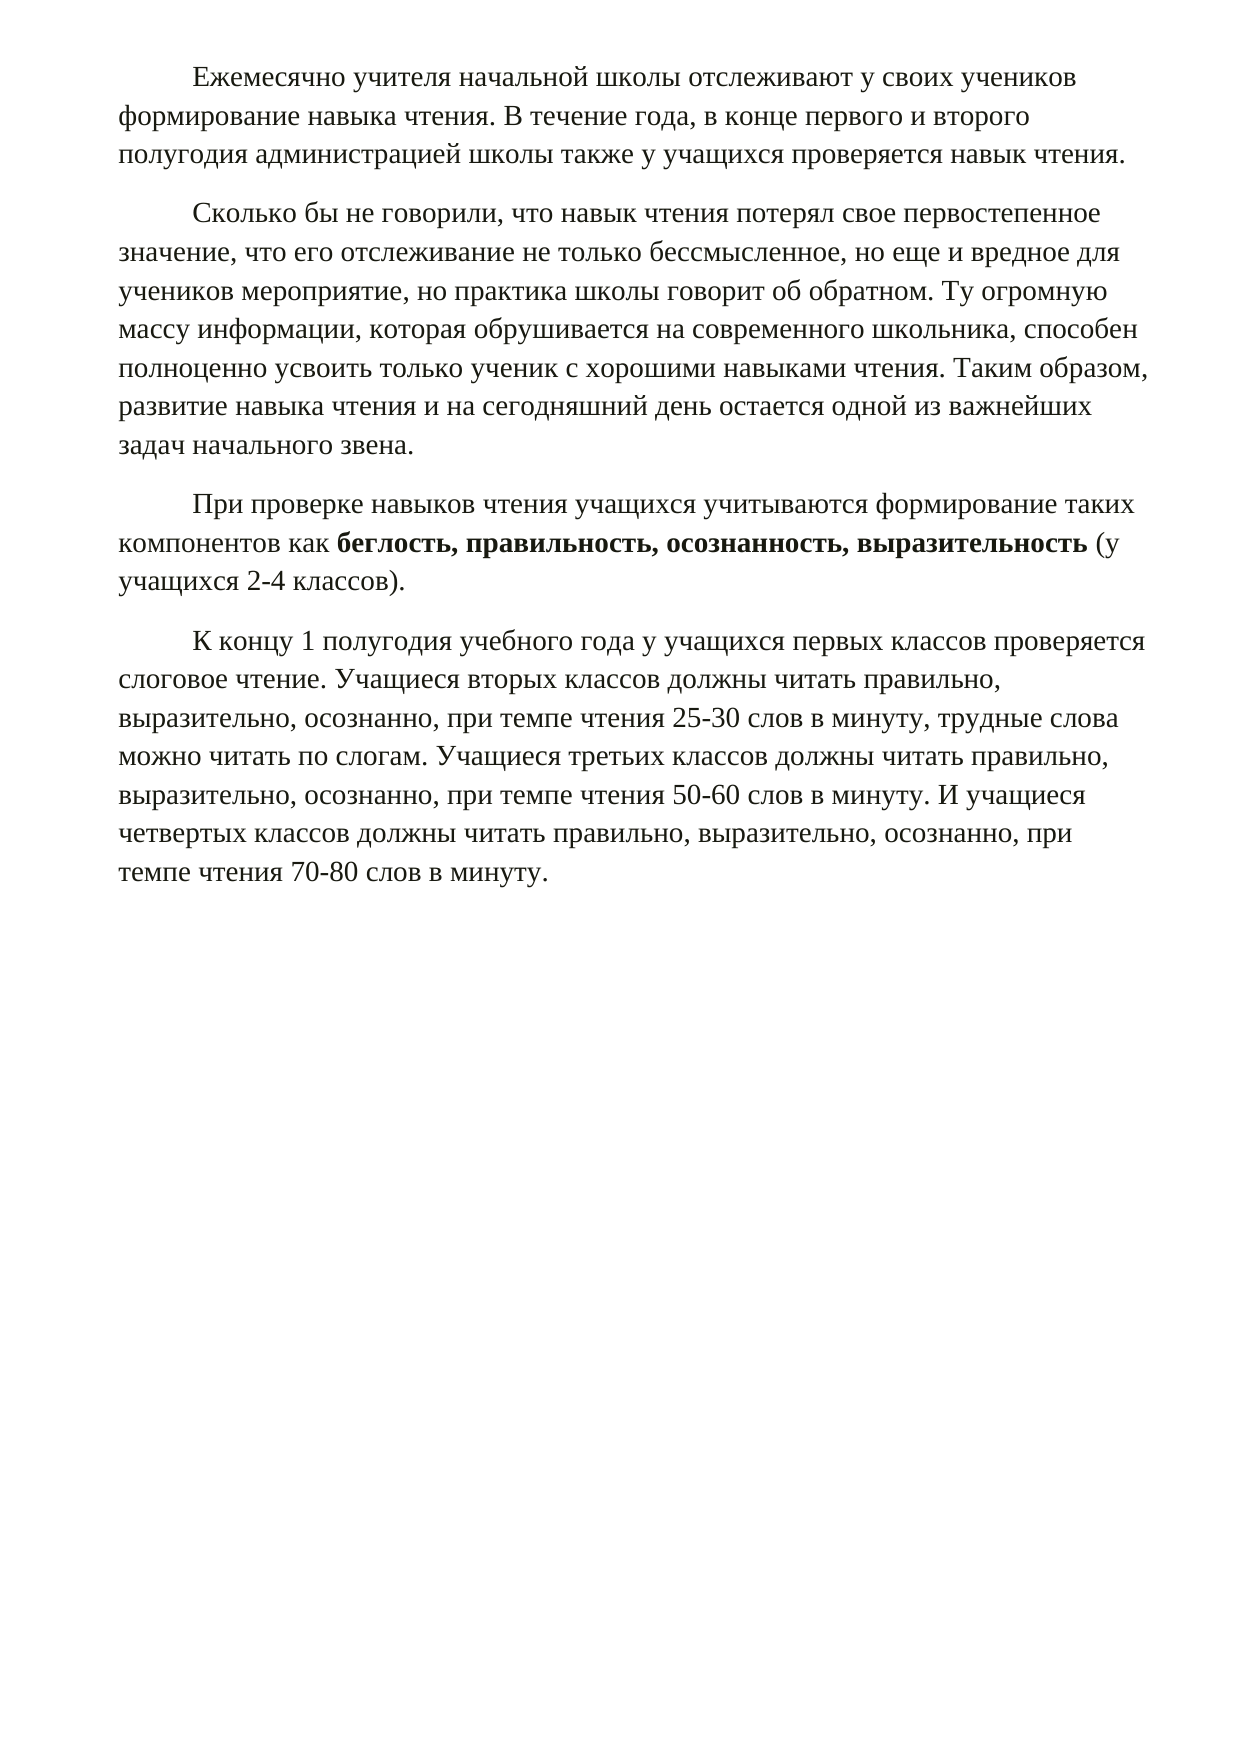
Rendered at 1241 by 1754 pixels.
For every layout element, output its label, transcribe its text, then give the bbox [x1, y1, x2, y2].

text К концу 1 полугодия учебного года у учащихся первых классов проверяется слоговое чтение. Учащиеся вторых классов должны читать правильно, выразительно, осознанно, при темпе чтения 25-30 слов в минуту, трудные слова можно читать по слогам. Учащиеся третьих классов должны читать правильно, выразительно, осознанно, при темпе чтения 50-60 слов в минуту. И учащиеся четвертых классов должны читать правильно, выразительно, осознанно, при темпе чтения 70-80 слов в минуту. [118, 623, 1152, 887]
text Ежемесячно учителя начальной школы отслеживают у своих учеников формирование навыка чтения. В течение года, в конце первого и второго полугодия администрацией школы также у учащихся проверяется навык чтения. [118, 59, 1152, 170]
text Сколько бы не говорили, что навык чтения потерял свое первостепенное значение, что его отслеживание не только бессмысленное, но еще и вредное для учеников мероприятие, но практика школы говорит об обратном. Ту огромную массу информации, которая обрушивается на современного школьника, способен полноценно усвоить только ученик с хорошими навыками чтения. Таким образом, развитие навыка чтения и на сегодняшний день остается одной из важнейших задач начального звена. [118, 196, 1152, 460]
text При проверке навыков чтения учащихся учитываются формирование таких компонентов как беглость, правильность, осознанность, выразительность (у учащихся 2-4 классов). [118, 486, 1152, 597]
